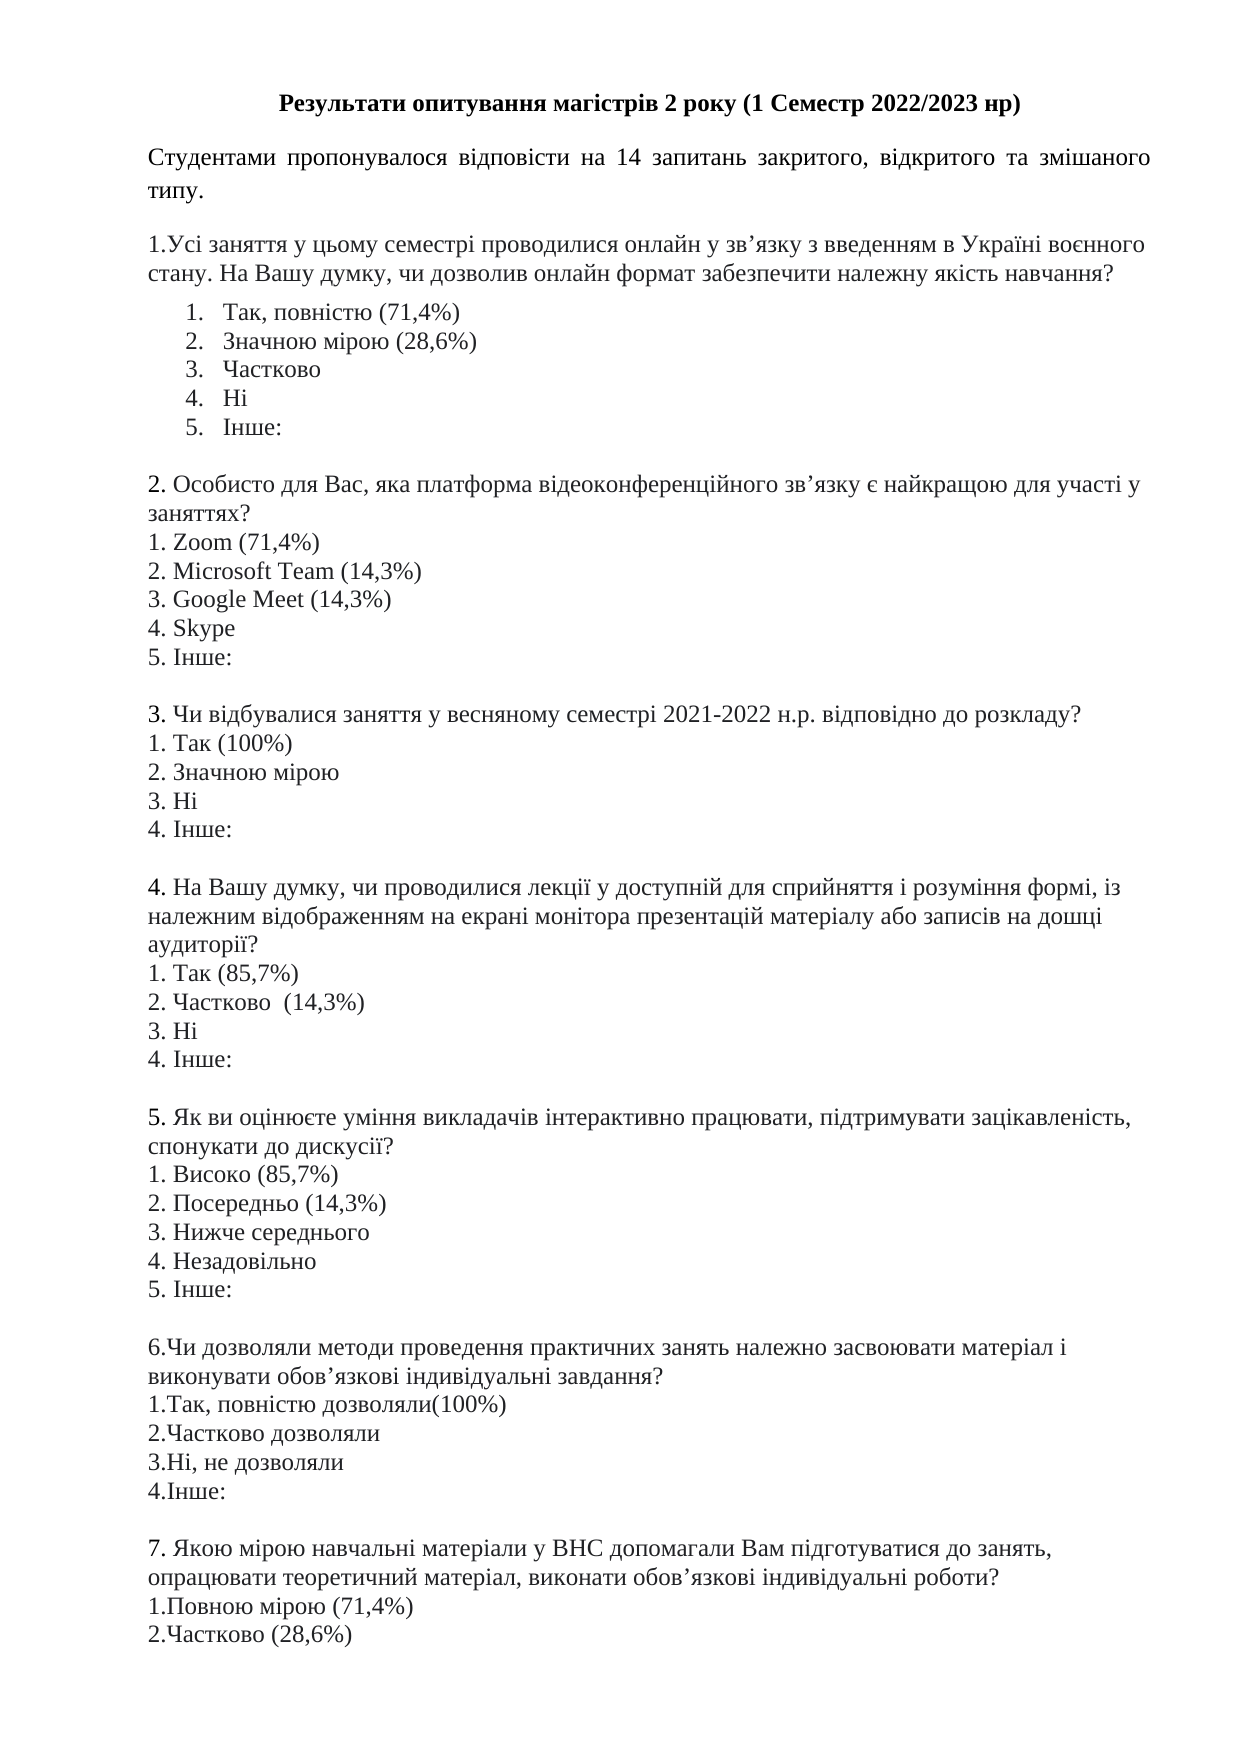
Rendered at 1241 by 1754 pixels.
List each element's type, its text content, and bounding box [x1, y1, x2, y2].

text 1.Повною мірою (71,4%) [148, 1591, 1152, 1619]
text 5. Інше: [148, 1274, 1152, 1303]
text 3. Google Meet (14,3%) [148, 584, 1152, 613]
text 1. Високо (85,7%) [148, 1159, 1152, 1188]
text 3. Ні [148, 1016, 1152, 1044]
text 5. Інше: [148, 642, 1152, 671]
text 4. На Вашу думку, чи проводилися лекції у доступній для сприйняття і розуміння формі, із належним відображенням на екрані монітора презентацій матеріалу або записів на дошці аудиторії? [148, 872, 1152, 958]
list Частково [185, 354, 1152, 383]
text 2.Частково дозволяли [148, 1418, 1152, 1447]
text 1. Так (100%) [148, 728, 1152, 757]
text 4. Інше: [148, 1044, 1152, 1073]
text 6.Чи дозволяли методи проведення практичних занять належно засвоювати матеріал і виконувати обов’язкові індивідуальні завдання? [148, 1332, 1152, 1389]
text 2. Частково (14,3%) [148, 987, 1152, 1016]
text 4.Інше: [148, 1476, 1152, 1504]
list Ні [185, 383, 1152, 412]
text 1. Zoom (71,4%) [148, 527, 1152, 556]
text 1.Усі заняття у цьому семестрі проводилися онлайн у зв’язку з введенням в Україні воєнного стану. На Вашу думку, чи дозволив онлайн формат забезпечити належну якість навчання? [148, 229, 1152, 287]
text 2.Частково (28,6%) [148, 1619, 1152, 1648]
text 5. Як ви оцінюєте уміння викладачів інтерактивно працювати, підтримувати зацікавленість, спонукати до дискусії? [148, 1102, 1152, 1159]
text 3. Ні [148, 786, 1152, 814]
text 1. Так (85,7%) [148, 958, 1152, 987]
text 4. Інше: [148, 814, 1152, 843]
text Студентами пропонувалося відповісти на 14 запитань закритого, відкритого та змішаного типу. [148, 142, 1152, 204]
text 4. Skype [148, 613, 1152, 642]
list Інше: [185, 412, 1152, 441]
text 7. Якою мірою навчальні матеріали у ВНС допомагали Вам підготуватися до занять, опрацювати теоретичний матеріал, виконати обов’язкові індивідуальні роботи? [148, 1533, 1152, 1591]
text 2. Особисто для Вас, яка платформа відеоконференційного зв’язку є найкращою для участі у заняттях? [148, 469, 1152, 527]
list Так, повністю (71,4%) [185, 297, 1152, 326]
text 2. Значною мірою [148, 757, 1152, 786]
text 3. Нижче середнього [148, 1217, 1152, 1246]
text 4. Незадовільно [148, 1246, 1152, 1274]
text Результати опитування магістрів 2 року (1 Семестр 2022/2023 нр) [148, 88, 1152, 117]
list Значною мірою (28,6%) [185, 326, 1152, 354]
text 1.Так, повністю дозволяли(100%) [148, 1389, 1152, 1418]
text 2. Посередньо (14,3%) [148, 1188, 1152, 1217]
text 2. Microsoft Team (14,3%) [148, 556, 1152, 584]
text 3.Ні, не дозволяли [148, 1447, 1152, 1476]
text 3. Чи відбувалися заняття у весняному семестрі 2021-2022 н.р. відповідно до розкладу? [148, 699, 1152, 728]
